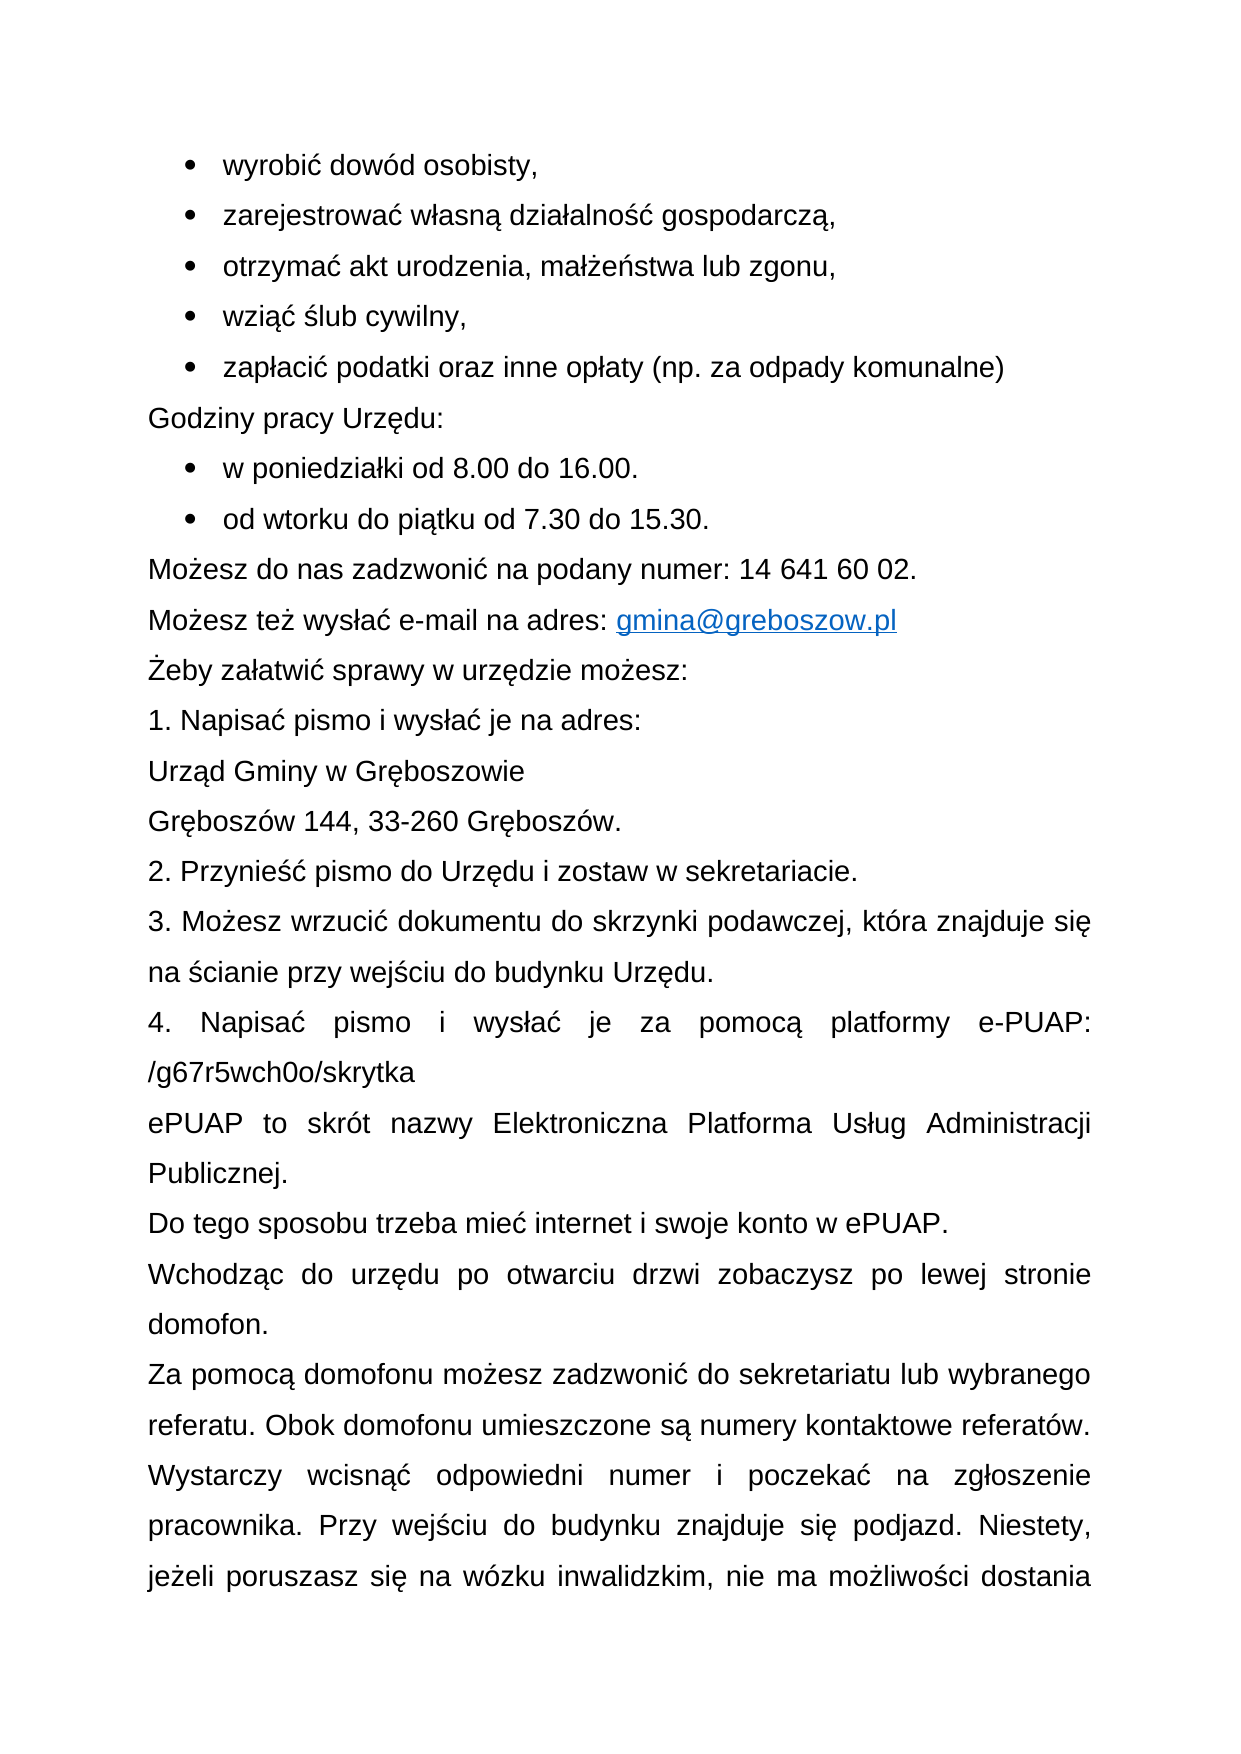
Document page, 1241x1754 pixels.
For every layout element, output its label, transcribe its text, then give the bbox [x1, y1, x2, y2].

text 1. Napisać pismo i wysłać je na adres: [148, 703, 1093, 737]
list zarejestrować własną działalność gospodarczą, [185, 198, 1093, 232]
text 4. Napisać pismo i wysłać je za pomocą platformy e-PUAP: /g67r5wch0o/skrytka [148, 1005, 1093, 1089]
text Żeby załatwić sprawy w urzędzie możesz: [148, 653, 1093, 686]
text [148, 1357, 1093, 1592]
text ePUAP to skrót nazwy Elektroniczna Platforma Usług Administracji Publicznej. [148, 1106, 1093, 1189]
text Wchodząc do urzędu po otwarciu drzwi zobaczysz po lewej stronie domofon. [148, 1257, 1093, 1341]
list wyrobić dowód osobisty, [185, 148, 1093, 181]
text Gręboszów 144, 33-260 Gręboszów. [148, 804, 1093, 837]
list zapłacić podatki oraz inne opłaty (np. za odpady komunalne) [185, 350, 1093, 384]
text Możesz do nas zadzwonić na podany numer: 14 641 60 02. [148, 552, 1093, 586]
text 2. Przynieść pismo do Urzędu i zostaw w sekretariacie. [148, 854, 1093, 888]
list wziąć ślub cywilny, [185, 299, 1093, 333]
list otrzymać akt urodzenia, małżeństwa lub zgonu, [185, 249, 1093, 283]
text Możesz też wysłać e-mail na adres: gmina@greboszow.pl [148, 603, 1093, 636]
list w poniedziałki od 8.00 do 16.00. [185, 451, 1093, 485]
text Urząd Gminy w Gręboszowie [148, 753, 1093, 787]
text Godziny pracy Urzędu: [148, 401, 1093, 434]
text 3. Możesz wrzucić dokumentu do skrzynki podawczej, która znajduje się na ścianie przy wejściu do budynku Urzędu. [148, 904, 1093, 988]
list od wtorku do piątku od 7.30 do 15.30. [185, 502, 1093, 535]
text Do tego sposobu trzeba mieć internet i swoje konto w ePUAP. [148, 1206, 1093, 1240]
